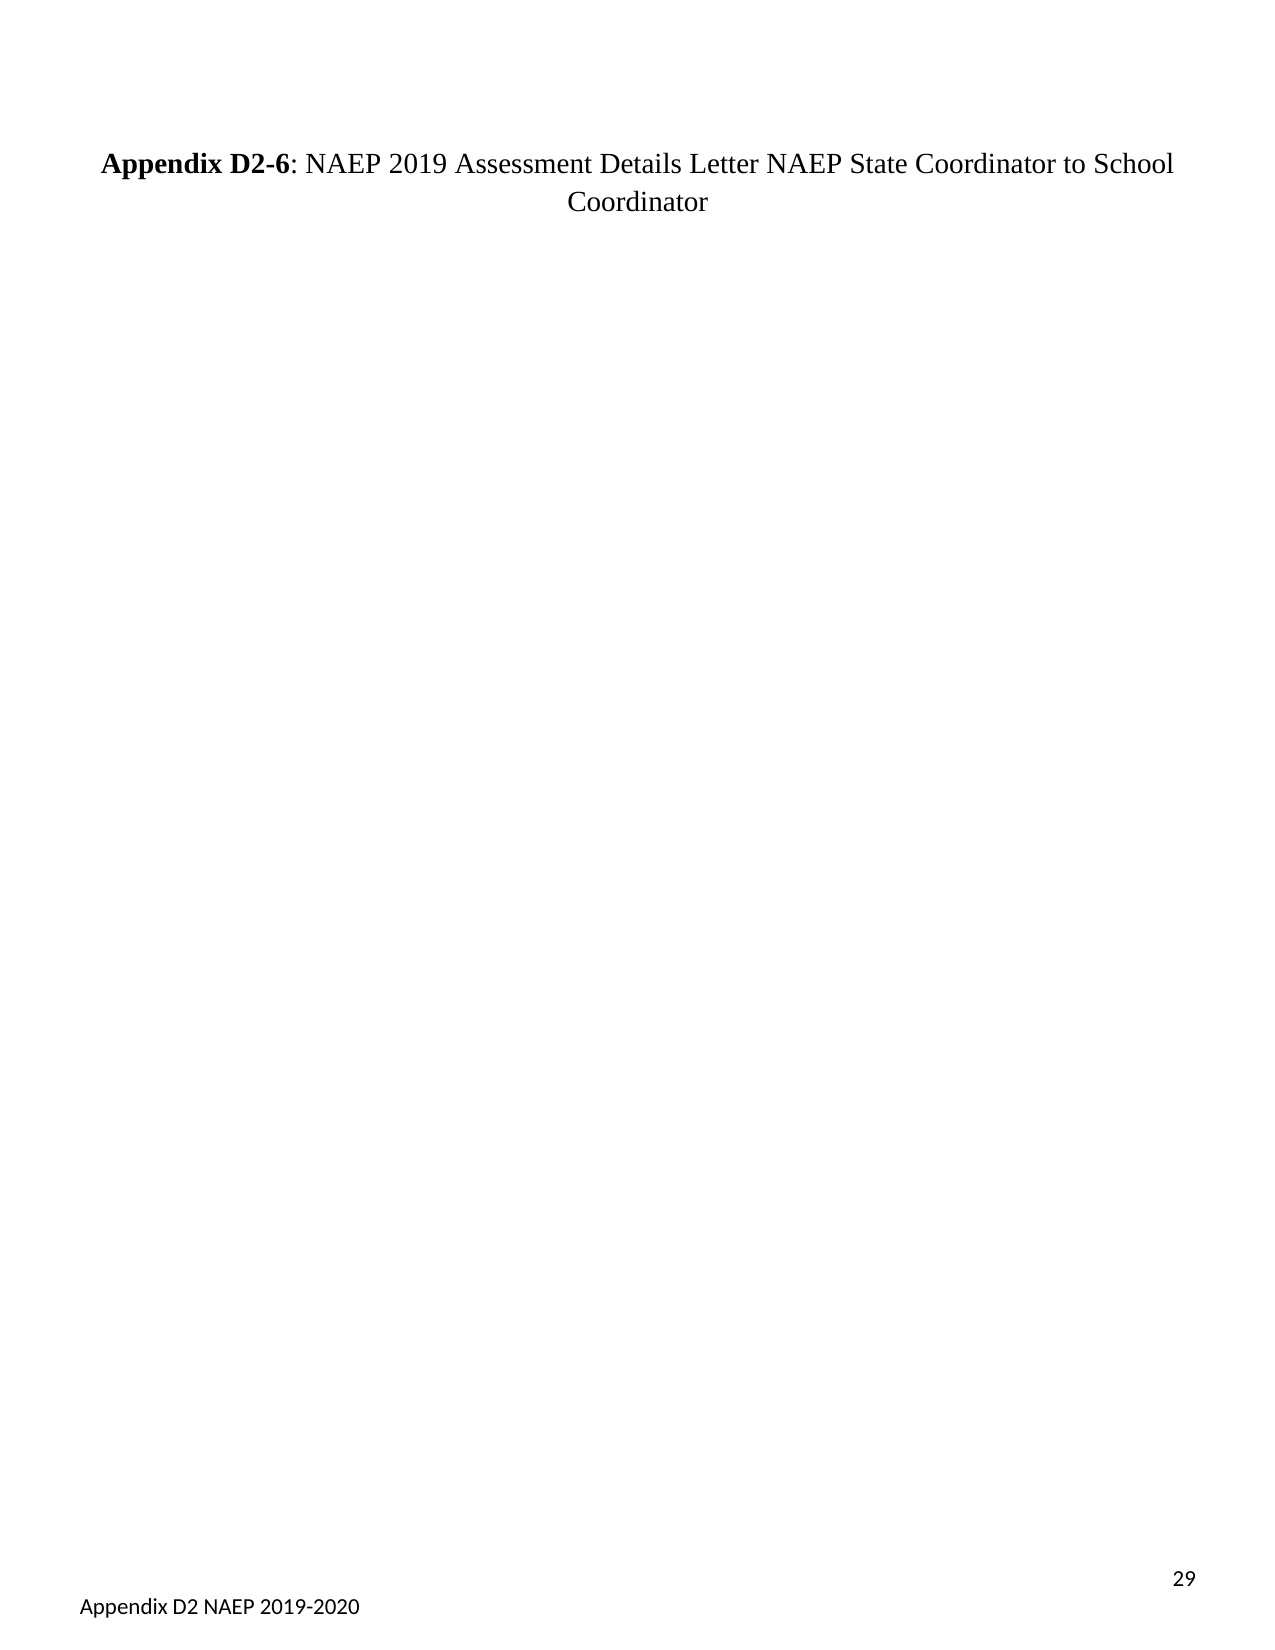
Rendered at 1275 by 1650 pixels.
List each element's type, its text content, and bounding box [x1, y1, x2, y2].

subtitle Appendix D2-6: NAEP 2019 Assessment Details Letter NAEP State Coordinator to School Coordinator [79, 146, 1196, 218]
